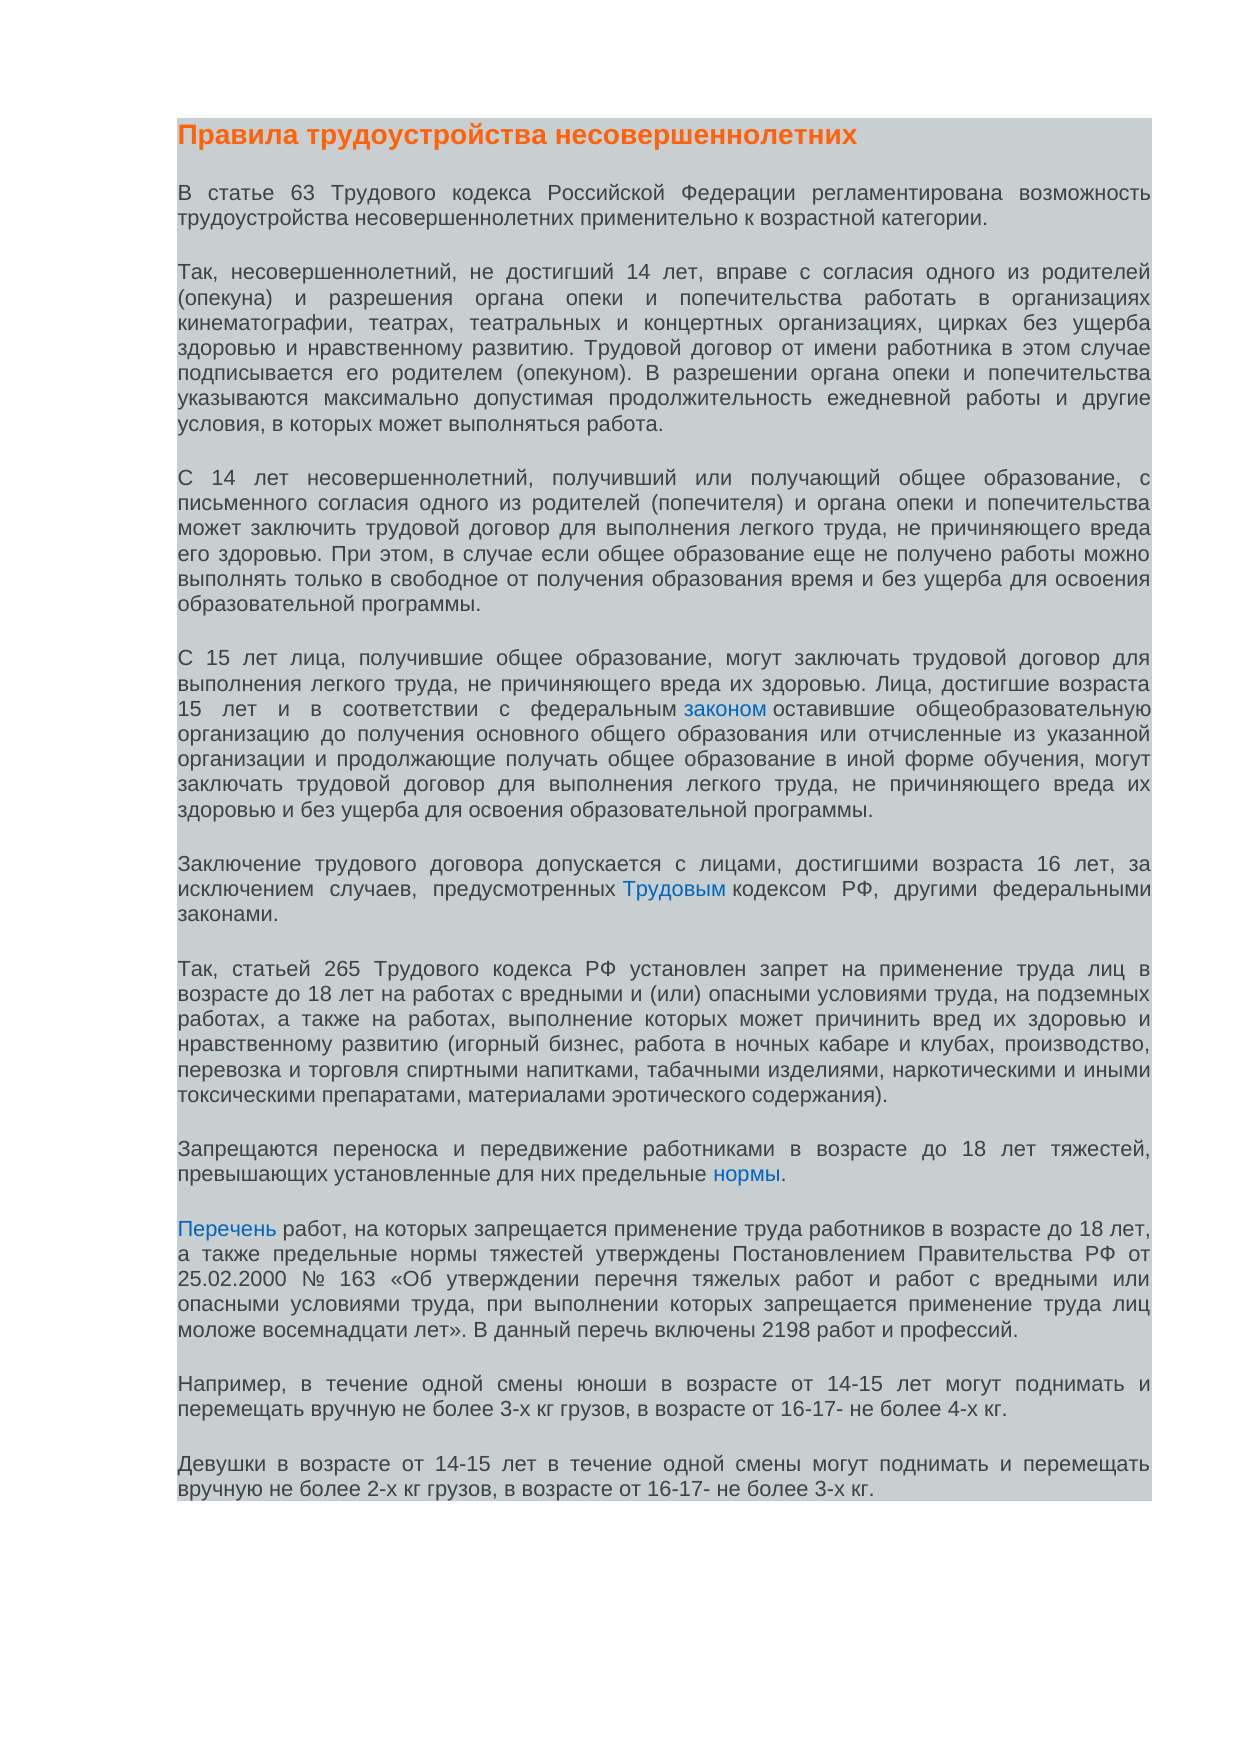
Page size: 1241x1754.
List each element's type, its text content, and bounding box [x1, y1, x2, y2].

text Правила трудоустройства несовершеннолетних [177, 118, 1152, 151]
text Например, в течение одной смены юноши в возрасте от 14-15 лет могут поднимать и перемещать вручную не более 3-х кг грузов, в возрасте от 16-17- не более 4-х кг. [177, 1371, 1152, 1421]
text Перечень работ, на которых запрещается применение труда работников в возрасте до 18 лет, а также предельные нормы тяжестей утверждены Постановлением Правительства РФ от 25.02.2000 № 163 «Об утверждении перечня тяжелых работ и работ с вредными или опасными условиями труда, при выполнении которых запрещается применение труда лиц моложе восемнадцати лет». В данный перечь включены 2198 работ и профессий. [177, 1216, 1152, 1342]
text Так, статьей 265 Трудового кодекса РФ установлен запрет на применение труда лиц в возрасте до 18 лет на работах с вредными и (или) опасными условиями труда, на подземных работах, а также на работах, выполнение которых может причинить вред их здоровью и нравственному развитию (игорный бизнес, работа в ночных кабаре и клубах, производство, перевозка и торговля спиртными напитками, табачными изделиями, наркотическими и иными токсическими препаратами, материалами эротического содержания). [177, 956, 1152, 1107]
text Запрещаются переноска и передвижение работниками в возрасте до 18 лет тяжестей, превышающих установленные для них предельные нормы. [177, 1136, 1152, 1187]
text Заключение трудового договора допускается с лицами, достигшими возраста 16 лет, за исключением случаев, предусмотренных Трудовым кодексом РФ, другими федеральными законами. [177, 851, 1152, 927]
text С 14 лет несовершеннолетний, получивший или получающий общее образование, с письменного согласия одного из родителей (попечителя) и органа опеки и попечительства может заключить трудовой договор для выполнения легкого труда, не причиняющего вреда его здоровью. При этом, в случае если общее образование еще не получено работы можно выполнять только в свободное от получения образования время и без ущерба для освоения образовательной программы. [177, 465, 1152, 616]
text Так, несовершеннолетний, не достигший 14 лет, вправе с согласия одного из родителей (опекуна) и разрешения органа опеки и попечительства работать в организациях кинематографии, театрах, театральных и концертных организациях, цирках без ущерба здоровью и нравственному развитию. Трудовой договор от имени работника в этом случае подписывается его родителем (опекуном). В разрешении органа опеки и попечительства указываются максимально допустимая продолжительность ежедневной работы и другие условия, в которых может выполняться работа. [177, 259, 1152, 436]
text В статье 63 Трудового кодекса Российской Федерации регламентирована возможность трудоустройства несовершеннолетних применительно к возрастной категории. [177, 180, 1152, 230]
text Девушки в возрасте от 14-15 лет в течение одной смены могут поднимать и перемещать вручную не более 2-х кг грузов, в возрасте от 16-17- не более 3-х кг. [177, 1451, 1152, 1501]
text С 15 лет лица, получившие общее образование, могут заключать трудовой договор для выполнения легкого труда, не причиняющего вреда их здоровью. Лица, достигшие возраста 15 лет и в соответствии с федеральным законом оставившие общеобразовательную организацию до получения основного общего образования или отчисленные из указанной организации и продолжающие получать общее образование в иной форме обучения, могут заключать трудовой договор для выполнения легкого труда, не причиняющего вреда их здоровью и без ущерба для освоения образовательной программы. [177, 645, 1152, 822]
